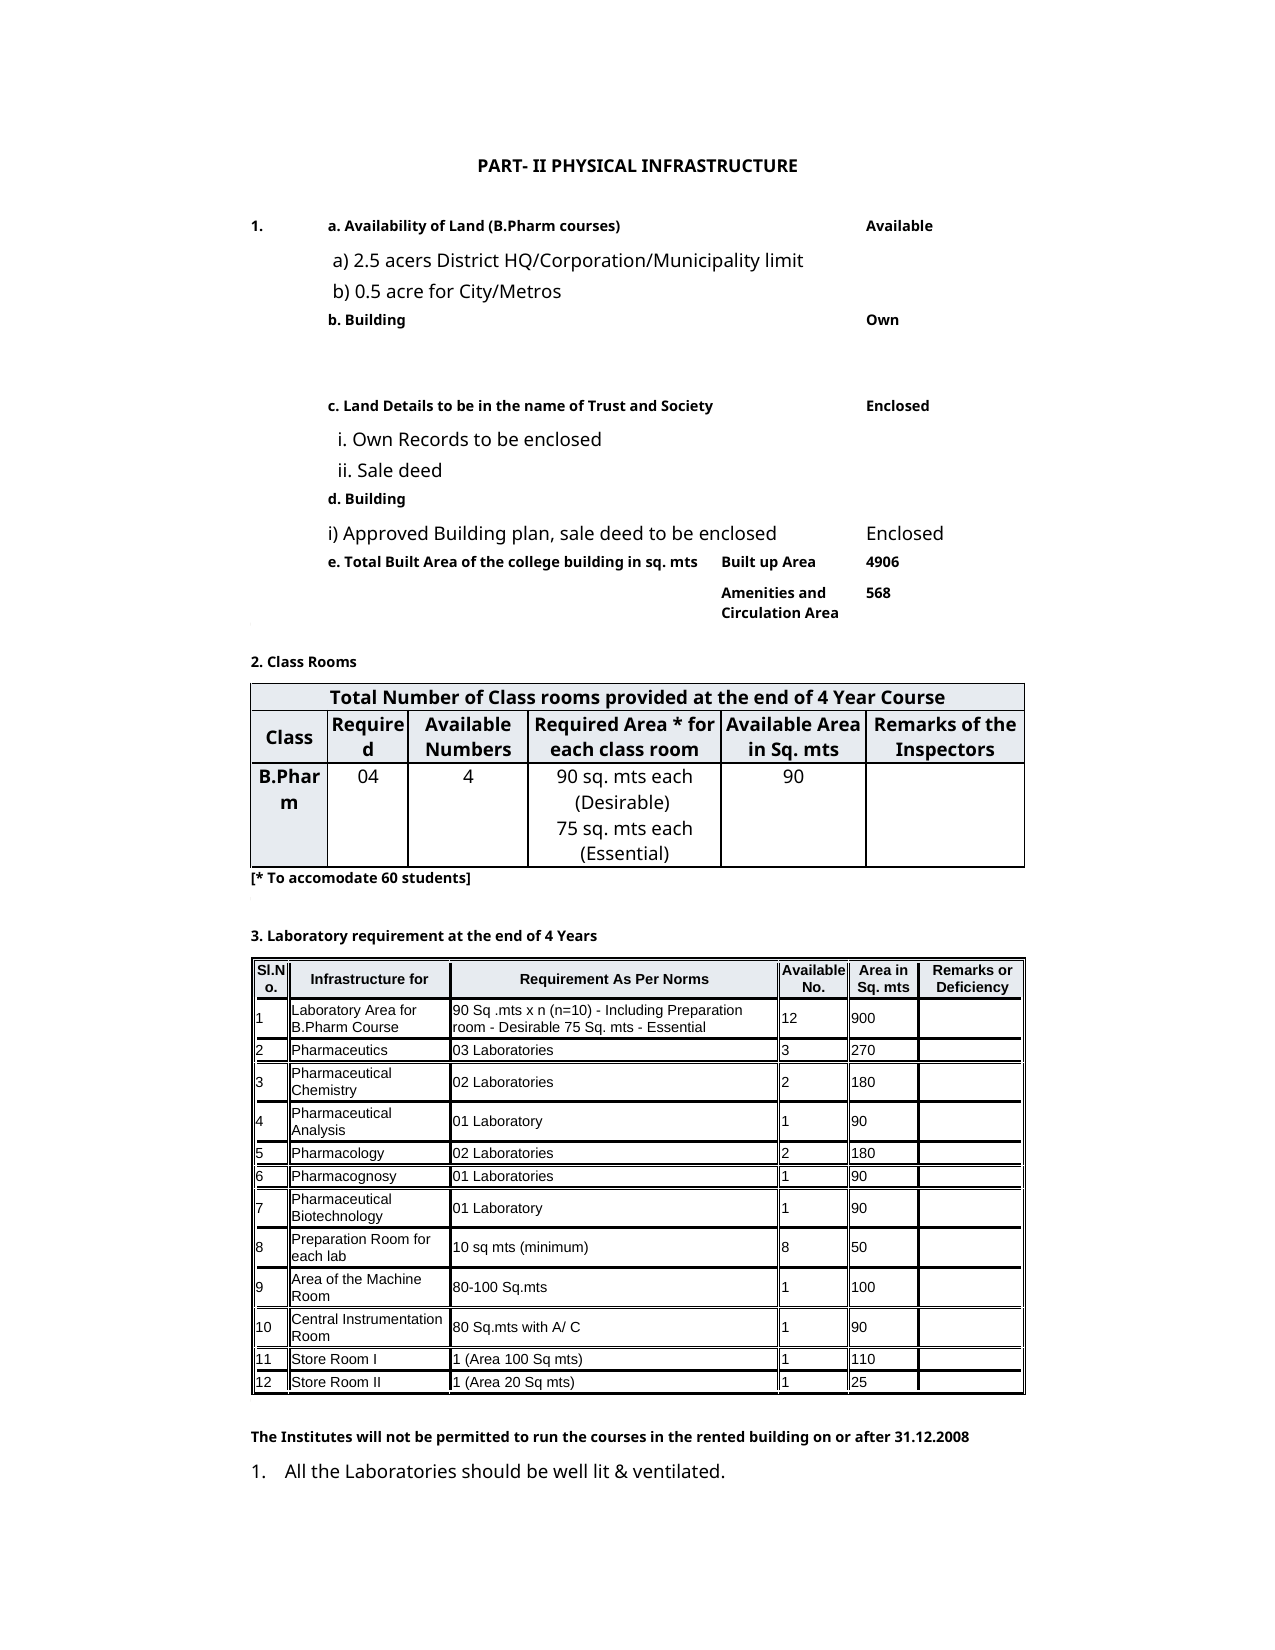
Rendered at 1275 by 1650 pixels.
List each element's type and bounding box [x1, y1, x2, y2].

table_cell [150, 150, 1125, 1493]
